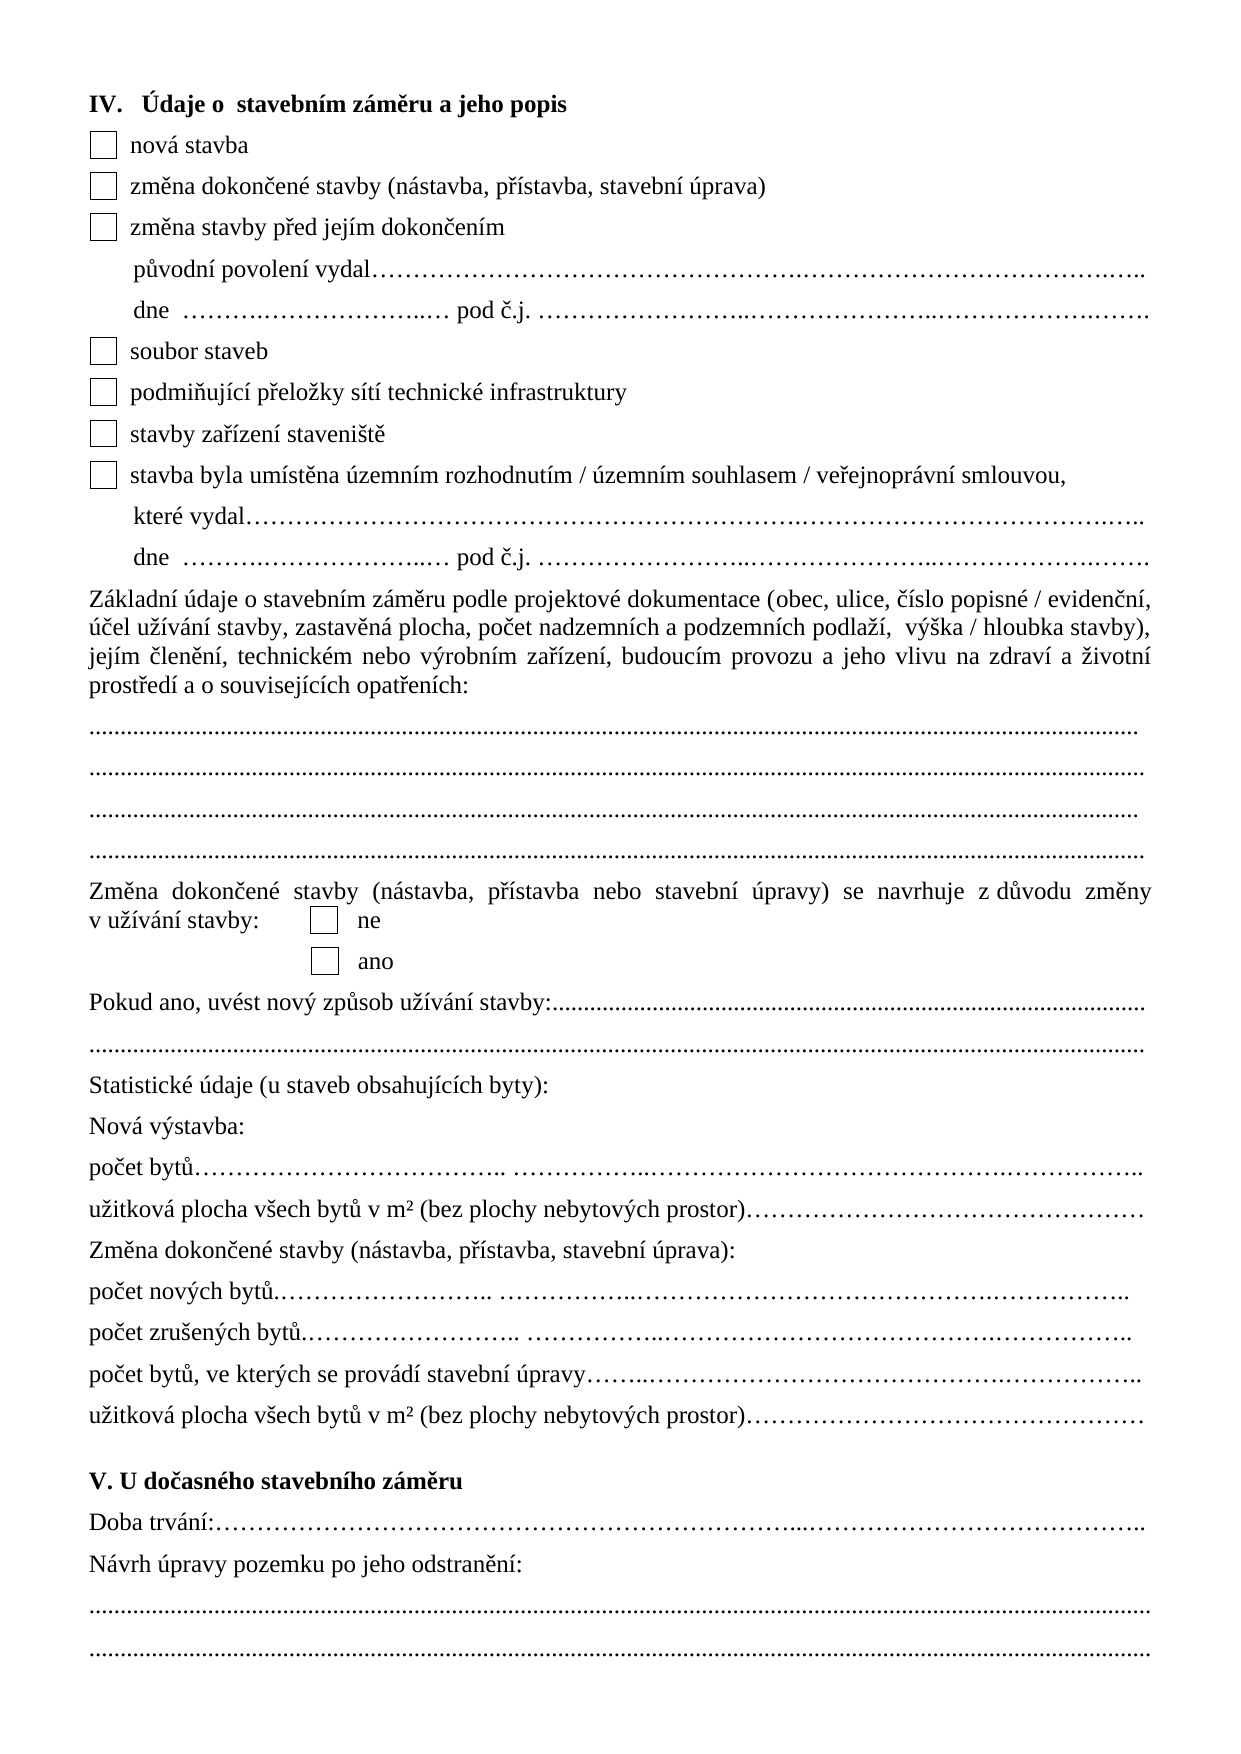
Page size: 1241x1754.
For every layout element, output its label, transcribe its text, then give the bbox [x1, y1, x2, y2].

text Změna dokončené stavby (nástavba, přístavba nebo stavební úpravy) se navrhuje z důvodu změny v užívání stavby: ne [89, 876, 1152, 934]
text V. U dočasného stavebního záměru [89, 1466, 1152, 1495]
text .......................................................................................................................................................................... [89, 1590, 1152, 1619]
text počet bytů……………………………….. ……………..…………………………………….…………….. [89, 1152, 1152, 1181]
text ........................................................................................................................................................................ [89, 794, 1152, 822]
text ........................................................................................................................................................................ [89, 711, 1152, 740]
text stavba byla umístěna územním rozhodnutím / územním souhlasem / veřejnoprávní smlouvou, [89, 460, 1152, 489]
text ......................................................................................................................................................................... [89, 1029, 1152, 1057]
text .......................................................................................................................................................................... [89, 1633, 1152, 1662]
text užitková plocha všech bytů v m² (bez plochy nebytových prostor)………………………………………… [89, 1194, 1152, 1222]
text počet zrušených bytů.…………………….. ……………..………………………………….…………….. [89, 1317, 1152, 1346]
text změna dokončené stavby (nástavba, přístavba, stavební úprava) [89, 171, 1152, 200]
text nová stavba [89, 130, 1152, 159]
text změna stavby před jejím dokončením [89, 212, 1152, 241]
text Nová výstavba: [89, 1111, 1152, 1140]
text Základní údaje o stavebním záměru podle projektové dokumentace (obec, ulice, číslo popisné / evidenční, účel užívání stavby, zastavěná plocha, počet nadzemních a podzemních podlaží, výška / hloubka stavby), jejím členění, technickém nebo výrobním zařízení, budoucím provozu a jeho vlivu na zdraví a životní prostředí a o souvisejících opatřeních: [89, 584, 1152, 699]
text které vydal………………………………………………………….……………………………….….. [89, 501, 1152, 530]
text počet nových bytů.…………………….. ……………..…………………………………….…………….. [89, 1276, 1152, 1305]
text počet bytů, ve kterých se provádí stavební úpravy……..…………………………………….…………….. [89, 1359, 1152, 1387]
text ......................................................................................................................................................................... [89, 835, 1152, 864]
text Statistické údaje (u staveb obsahujících byty): [89, 1070, 1152, 1099]
text Návrh úpravy pozemku po jeho odstranění: [89, 1549, 1152, 1577]
text podmiňující přeložky sítí technické infrastruktury [89, 377, 1152, 406]
text původní povolení vydal…………………………………………….……………………………….….. [89, 254, 1152, 282]
text stavby zařízení staveniště [89, 419, 1152, 447]
text Změna dokončené stavby (nástavba, přístavba, stavební úprava): [89, 1235, 1152, 1264]
text Pokud ano, uvést nový způsob užívání stavby:............................................................................................... [89, 987, 1152, 1016]
text IV. Údaje o stavebním záměru a jeho popis [89, 89, 1152, 117]
text dne ……….………………..… pod č.j. ……………………..…………………..……………….……. [89, 295, 1152, 324]
text dne ……….………………..… pod č.j. ……………………..…………………..……………….……. [89, 542, 1152, 571]
text ......................................................................................................................................................................... [89, 752, 1152, 781]
text ano [89, 946, 1152, 975]
text Doba trvání:……………………………………………………………...………………………………….. [89, 1507, 1152, 1536]
text užitková plocha všech bytů v m² (bez plochy nebytových prostor)………………………………………… [89, 1400, 1152, 1429]
text soubor staveb [89, 336, 1152, 365]
